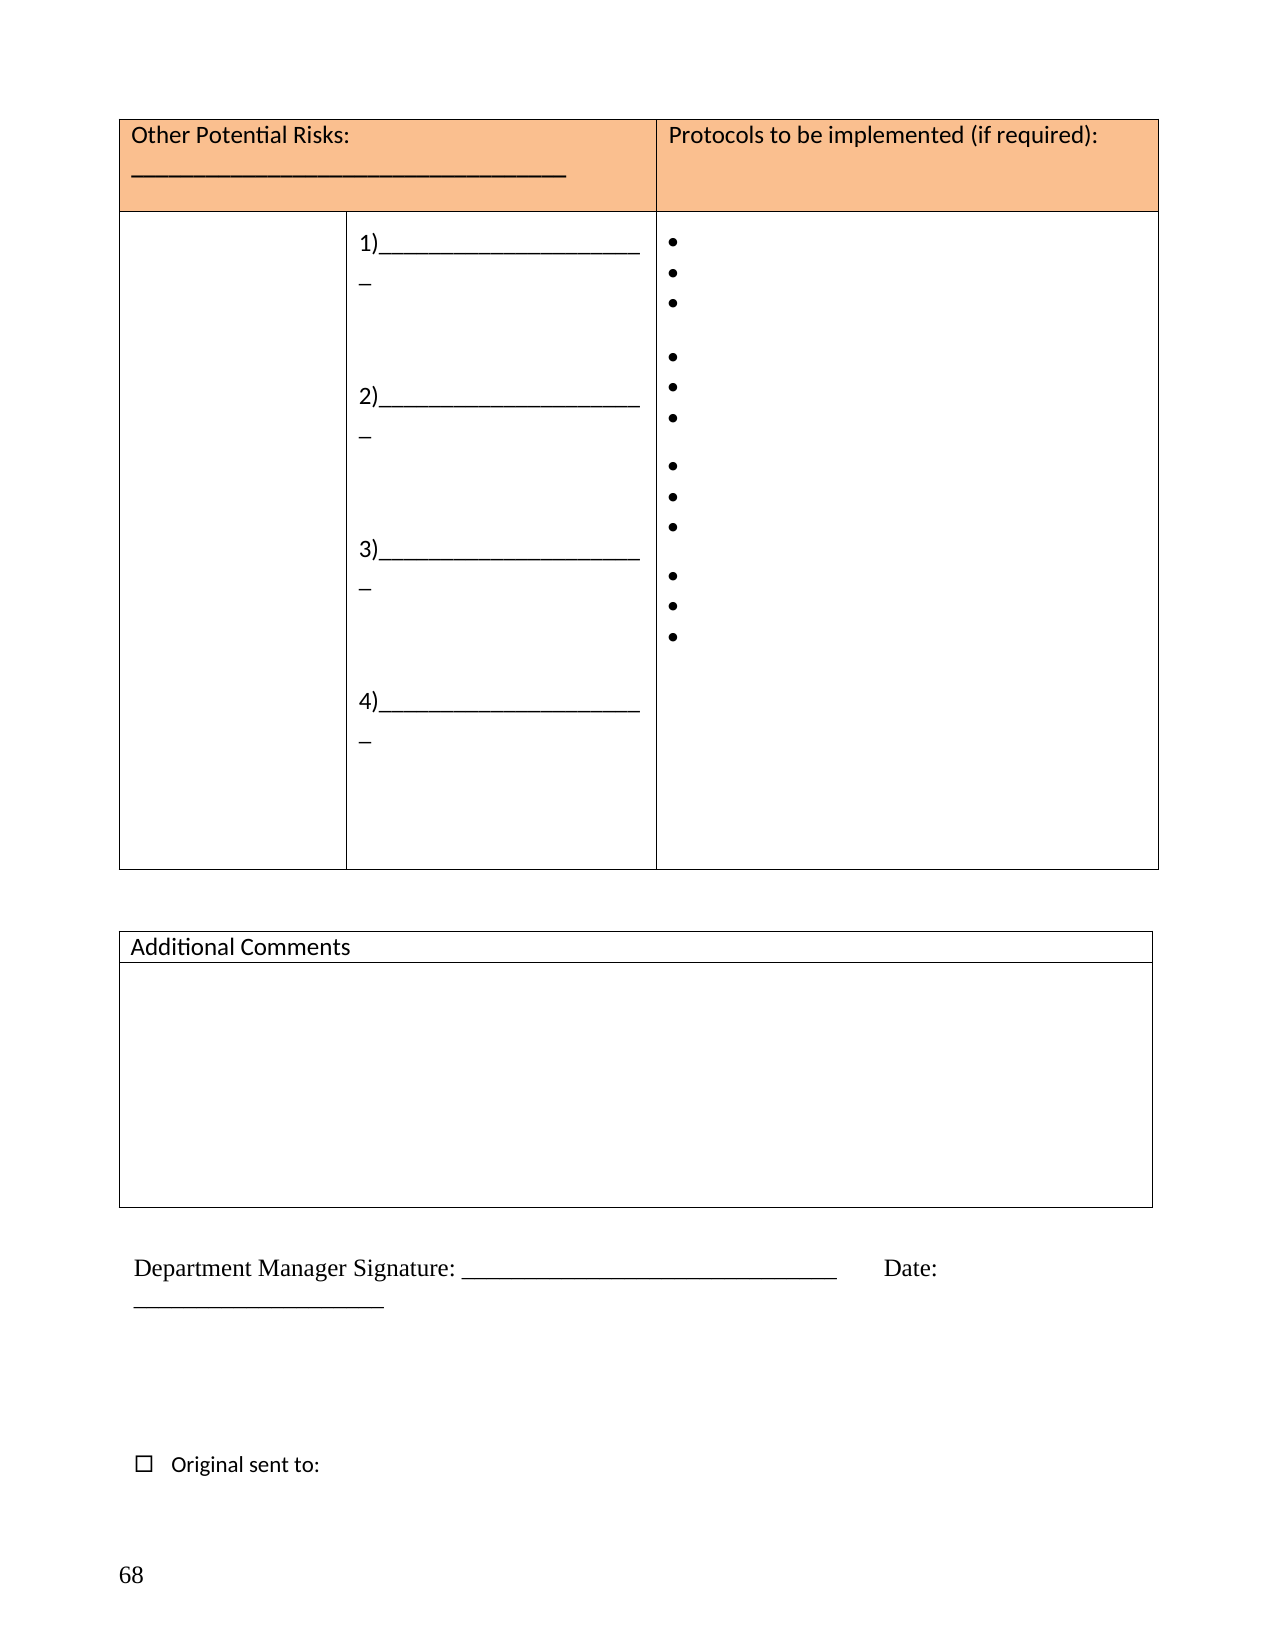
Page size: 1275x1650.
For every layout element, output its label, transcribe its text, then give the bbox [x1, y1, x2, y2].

table_cell [120, 212, 346, 868]
table_cell 1)______________________ 2)______________________ 3)______________________ 4)______________________ [347, 212, 656, 868]
table_cell [120, 963, 1152, 1207]
table_header Additional Comments [120, 932, 1152, 962]
table_cell [657, 212, 1158, 868]
table_header Protocols to be implemented (if required): [657, 120, 1158, 211]
table_header Other Potential Risks: ___________________________________ [120, 120, 656, 211]
